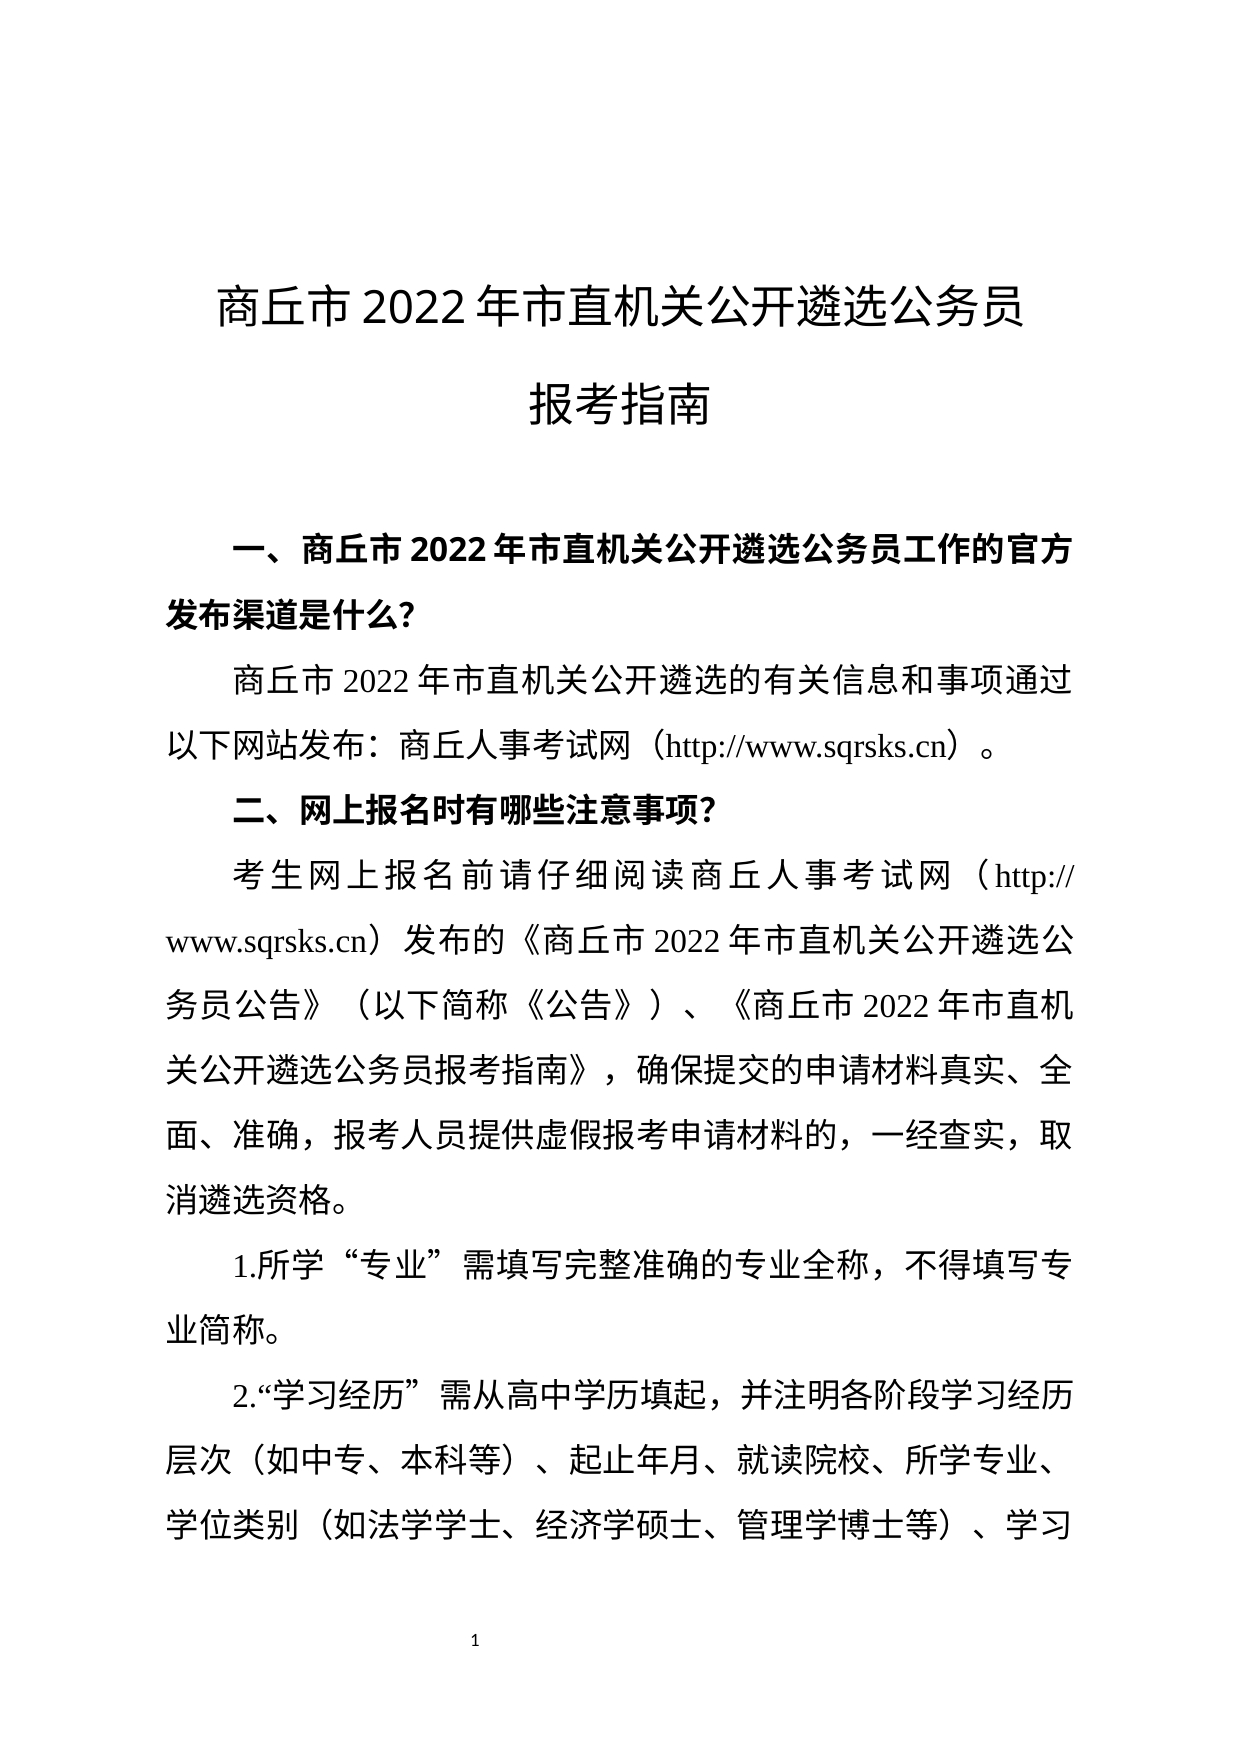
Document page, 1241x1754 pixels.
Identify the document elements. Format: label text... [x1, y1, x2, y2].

text 考生网上报名前请仔细阅读商丘人事考试网（http://www.sqrsks.cn）发布的《商丘市2022年市直机关公开遴选公务员公告》（以下简称《公告》）、《商丘市2022年市直机关公开遴选公务员报考指南》，确保提交的申请材料真实、全面、准确，报考人员提供虚假报考申请材料的，一经查实，取消遴选资格。 [165, 840, 1075, 1230]
text 报考指南 [165, 352, 1075, 450]
text 一、商丘市2022年市直机关公开遴选公务员工作的官方发布渠道是什么？ [165, 515, 1075, 645]
text 二、网上报名时有哪些注意事项？ [165, 775, 1075, 840]
text 1.所学“专业”需填写完整准确的专业全称，不得填写专业简称。 [165, 1230, 1075, 1360]
text 商丘市2022年市直机关公开遴选公务员 [165, 255, 1075, 352]
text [165, 1360, 1075, 1555]
text 商丘市2022年市直机关公开遴选的有关信息和事项通过以下网站发布：商丘人事考试网（http://www.sqrsks.cn）。 [165, 645, 1075, 775]
